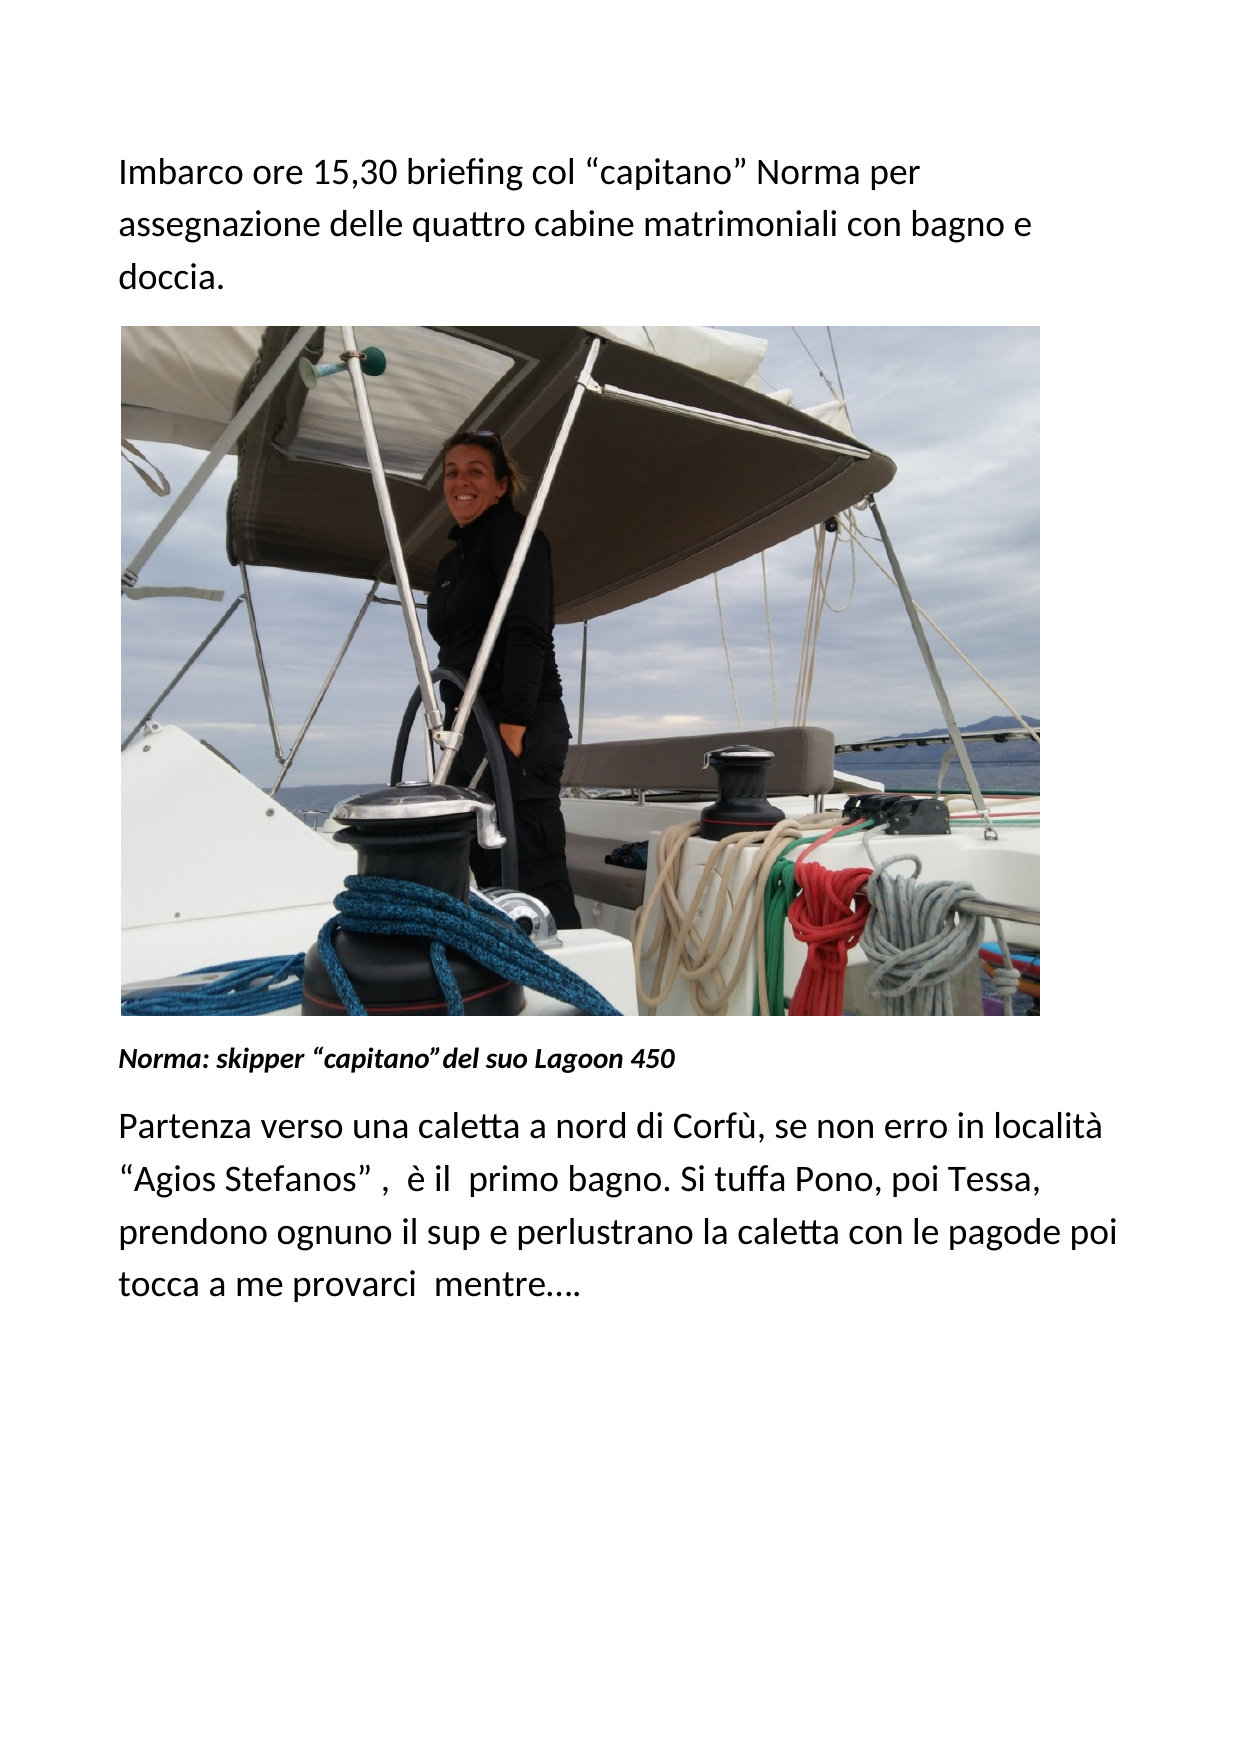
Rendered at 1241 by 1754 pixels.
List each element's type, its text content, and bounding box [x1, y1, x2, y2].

text Imbarco ore 15,30 briefing col “capitano” Norma per assegnazione delle quattro cabine matrimoniali con bagno e doccia. [118, 148, 1122, 299]
text Norma: skipper “capitano”del suo Lagoon 450 [118, 1040, 1122, 1076]
picture [121, 326, 1040, 1016]
text Partenza verso una caletta a nord di Corfù, se non erro in località “Agios Stefanos” , è il primo bagno. Si tuffa Pono, poi Tessa, prendono ognuno il sup e perlustrano la caletta con le pagode poi tocca a me provarci mentre…. [118, 1102, 1122, 1306]
